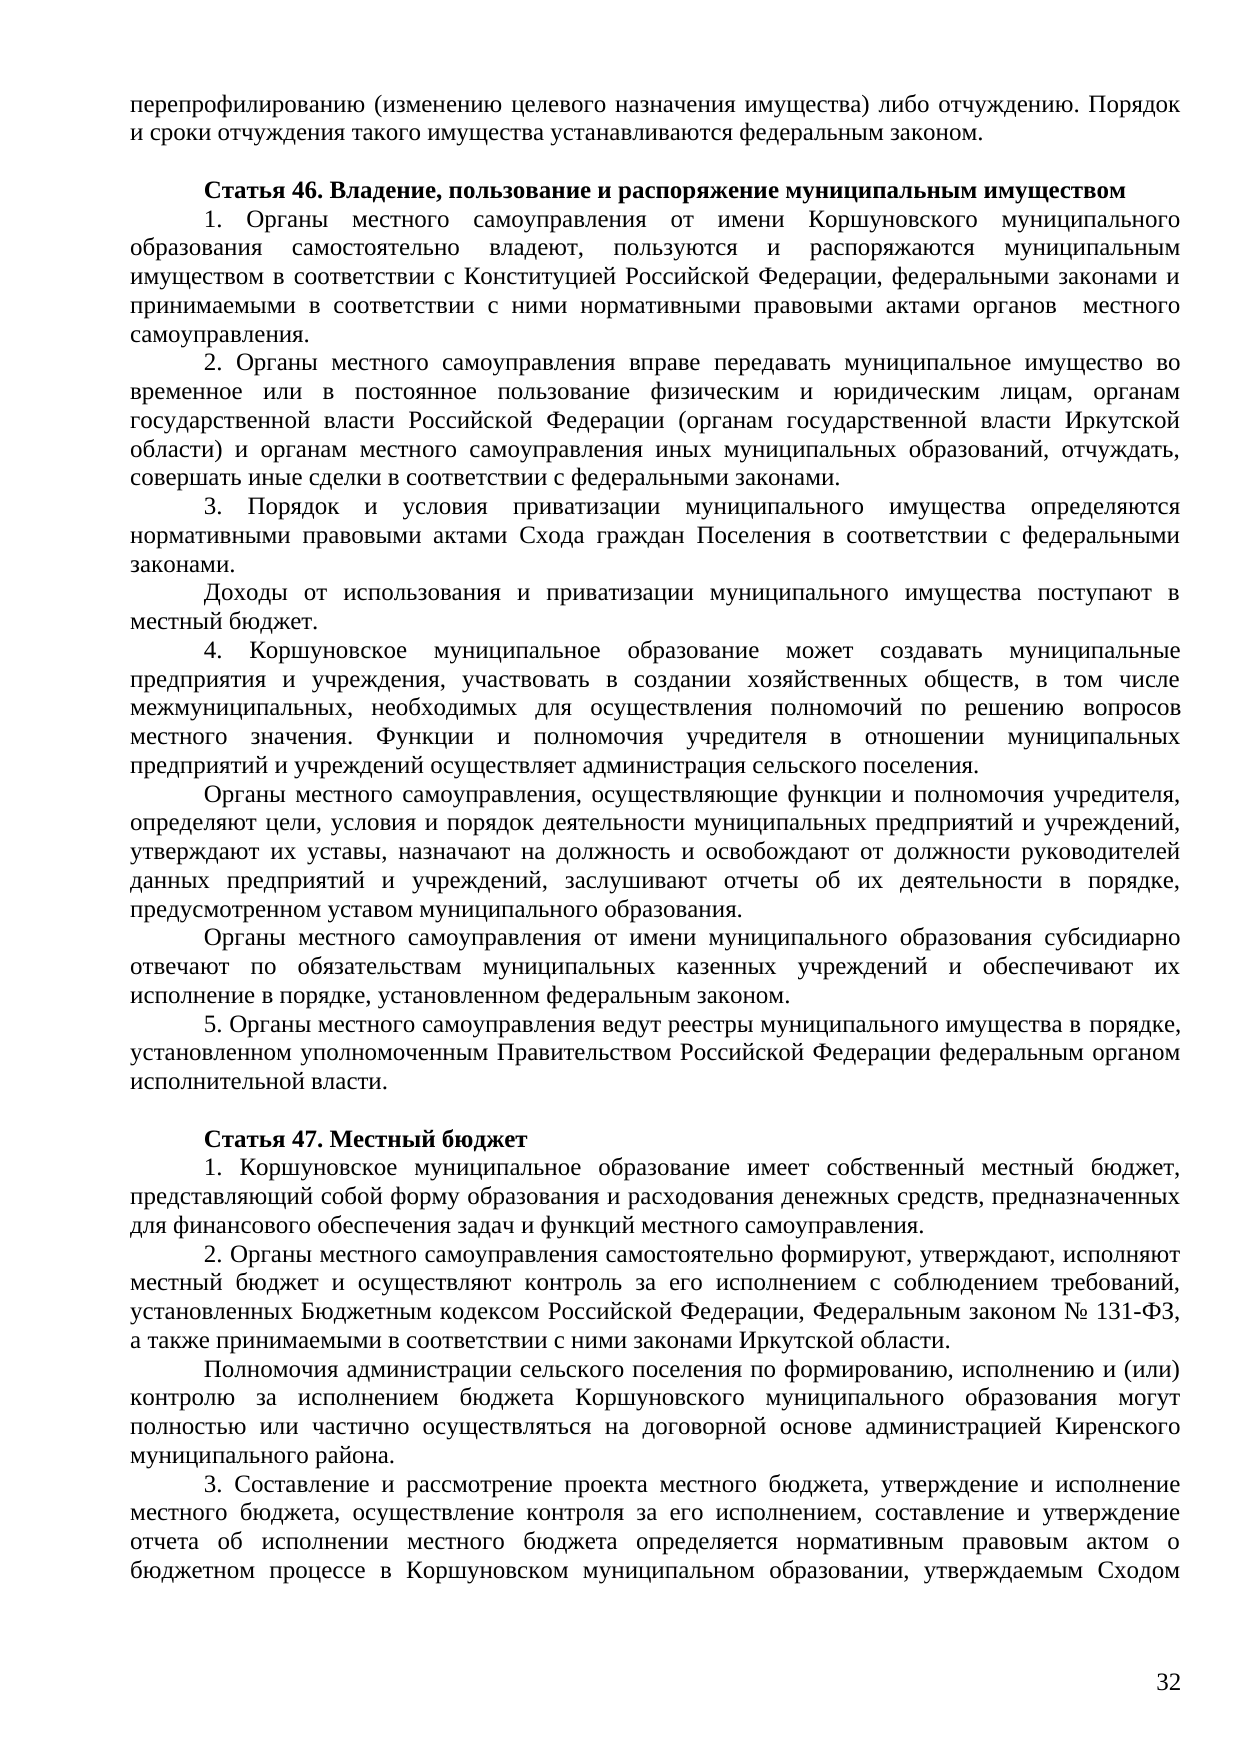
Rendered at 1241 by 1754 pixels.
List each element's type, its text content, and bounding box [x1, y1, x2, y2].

text Статья 47. Местный бюджет [130, 1124, 1181, 1152]
text 1. Коршуновское муниципальное образование имеет собственный местный бюджет, представляющий собой форму образования и расходования денежных средств, предназначенных для финансового обеспечения задач и функций местного самоуправления. [130, 1152, 1181, 1239]
text Органы местного самоуправления от имени муниципального образования субсидиарно отвечают по обязательствам муниципальных казенных учреждений и обеспечивают их исполнение в порядке, установленном федеральным законом. [130, 922, 1181, 1009]
text 5. Органы местного самоуправления ведут реестры муниципального имущества в порядке, установленном уполномоченным Правительством Российской Федерации федеральным органом исполнительной власти. [130, 1009, 1181, 1095]
text 4. Коршуновское муниципальное образование может создавать муниципальные предприятия и учреждения, участвовать в создании хозяйственных обществ, в том числе межмуниципальных, необходимых для осуществления полномочий по решению вопросов местного значения. Функции и полномочия учредителя в отношении муниципальных предприятий и учреждений осуществляет администрация сельского поселения. [130, 635, 1181, 779]
text Доходы от использования и приватизации муниципального имущества поступают в местный бюджет. [130, 577, 1181, 635]
text 2. Органы местного самоуправления вправе передавать муниципальное имущество во временное или в постоянное пользование физическим и юридическим лицам, органам государственной власти Российской Федерации (органам государственной власти Иркутской области) и органам местного самоуправления иных муниципальных образований, отчуждать, совершать иные сделки в соответствии с федеральными законами. [130, 347, 1181, 491]
text Органы местного самоуправления, осуществляющие функции и полномочия учредителя, определяют цели, условия и порядок деятельности муниципальных предприятий и учреждений, утверждают их уставы, назначают на должность и освобождают от должности руководителей данных предприятий и учреждений, заслушивают отчеты об их деятельности в порядке, предусмотренном уставом муниципального образования. [130, 779, 1181, 922]
text 2. Органы местного самоуправления самостоятельно формируют, утверждают, исполняют местный бюджет и осуществляют контроль за его исполнением с соблюдением требований, установленных Бюджетным кодексом Российской Федерации, Федеральным законом № 131-ФЗ, а также принимаемыми в соответствии с ними законами Иркутской области. [130, 1239, 1181, 1354]
text Статья 46. Владение, пользование и распоряжение муниципальным имуществом [130, 175, 1181, 204]
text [130, 89, 1181, 146]
text 1. Органы местного самоуправления от имени Коршуновского муниципального образования самостоятельно владеют, пользуются и распоряжаются муниципальным имуществом в соответствии с Конституцией Российской Федерации, федеральными законами и принимаемыми в соответствии с ними нормативными правовыми актами органов местного самоуправления. [130, 204, 1181, 347]
text Полномочия администрации сельского поселения по формированию, исполнению и (или) контролю за исполнением бюджета Коршуновского муниципального образования могут полностью или частично осуществляться на договорной основе администрацией Киренского муниципального района. [130, 1354, 1181, 1469]
text 3. Порядок и условия приватизации муниципального имущества определяются нормативными правовыми актами Схода граждан Поселения в соответствии с федеральными законами. [130, 491, 1181, 577]
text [130, 1469, 1181, 1584]
